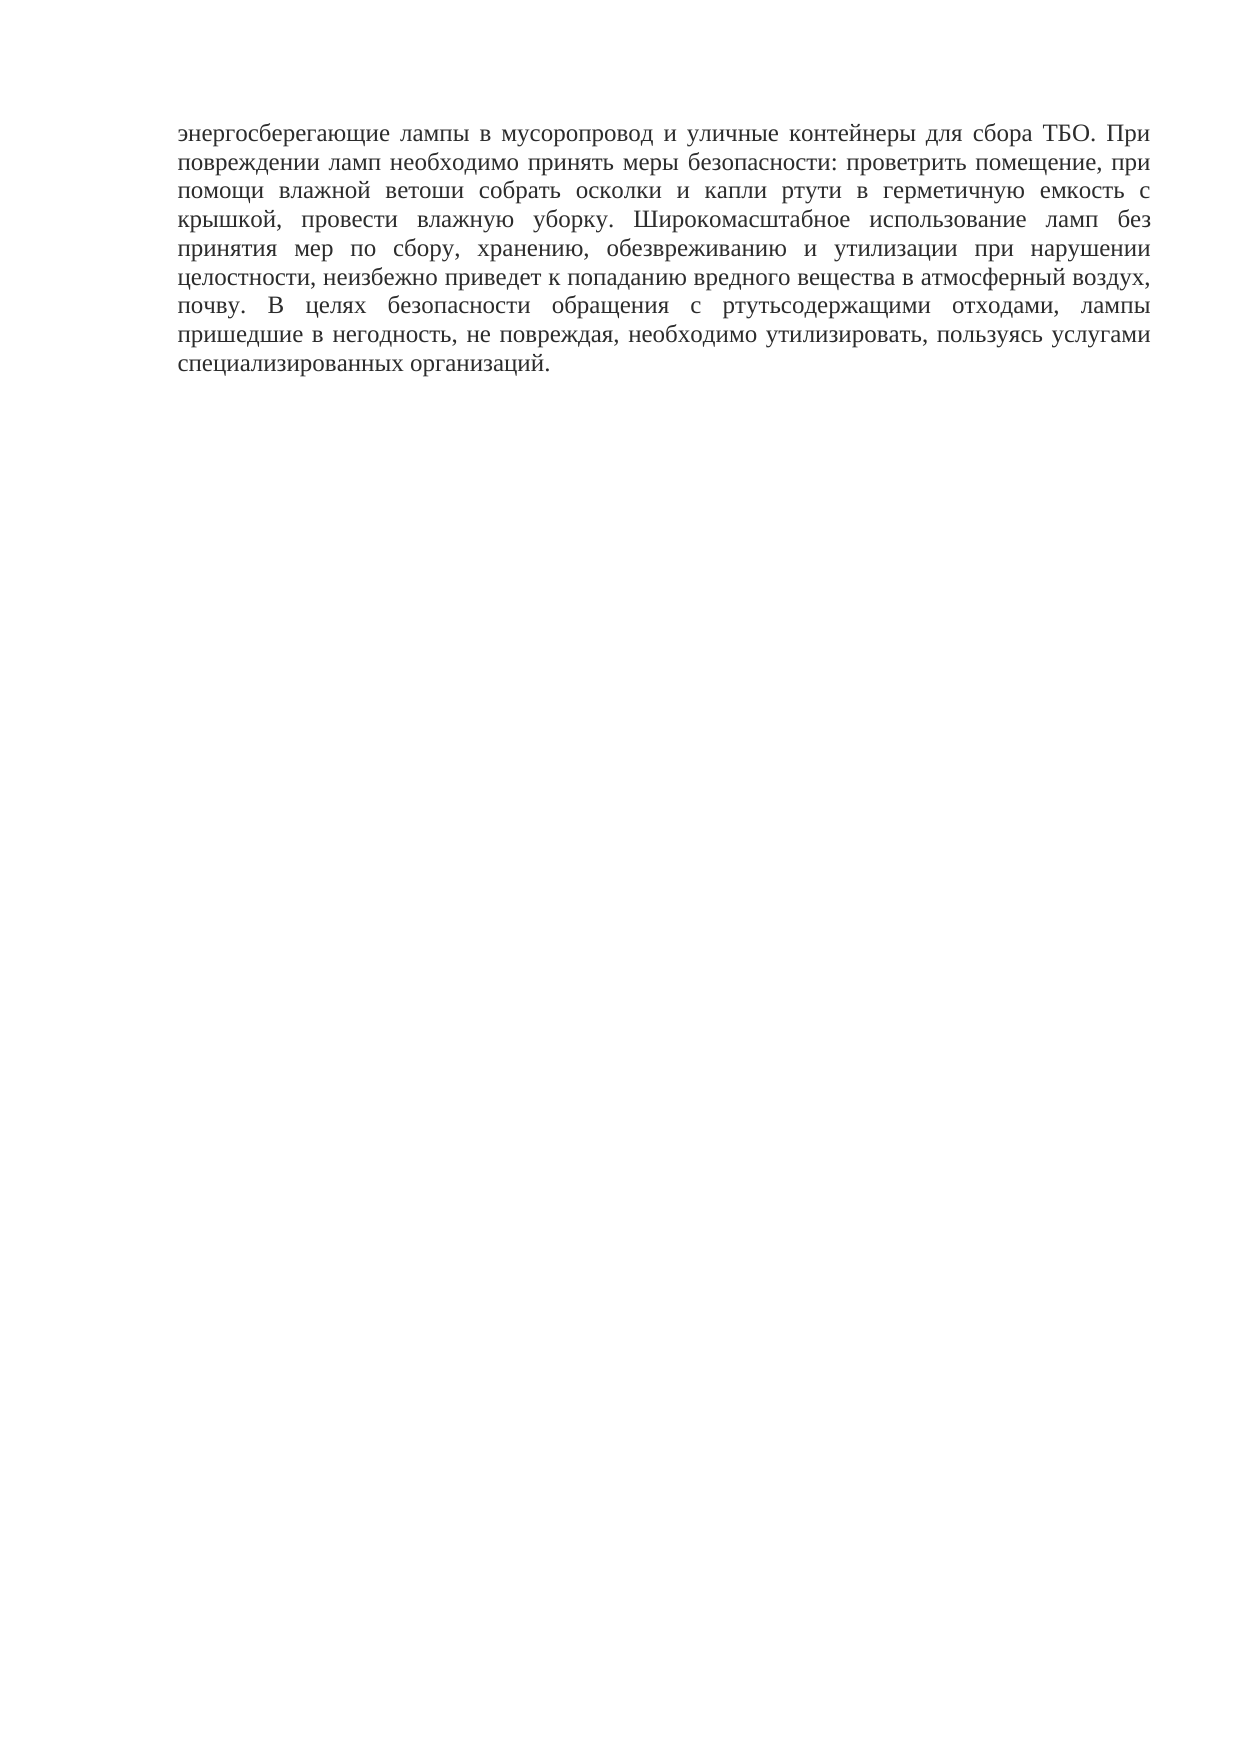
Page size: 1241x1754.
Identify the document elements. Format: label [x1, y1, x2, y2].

text [177, 118, 1152, 377]
